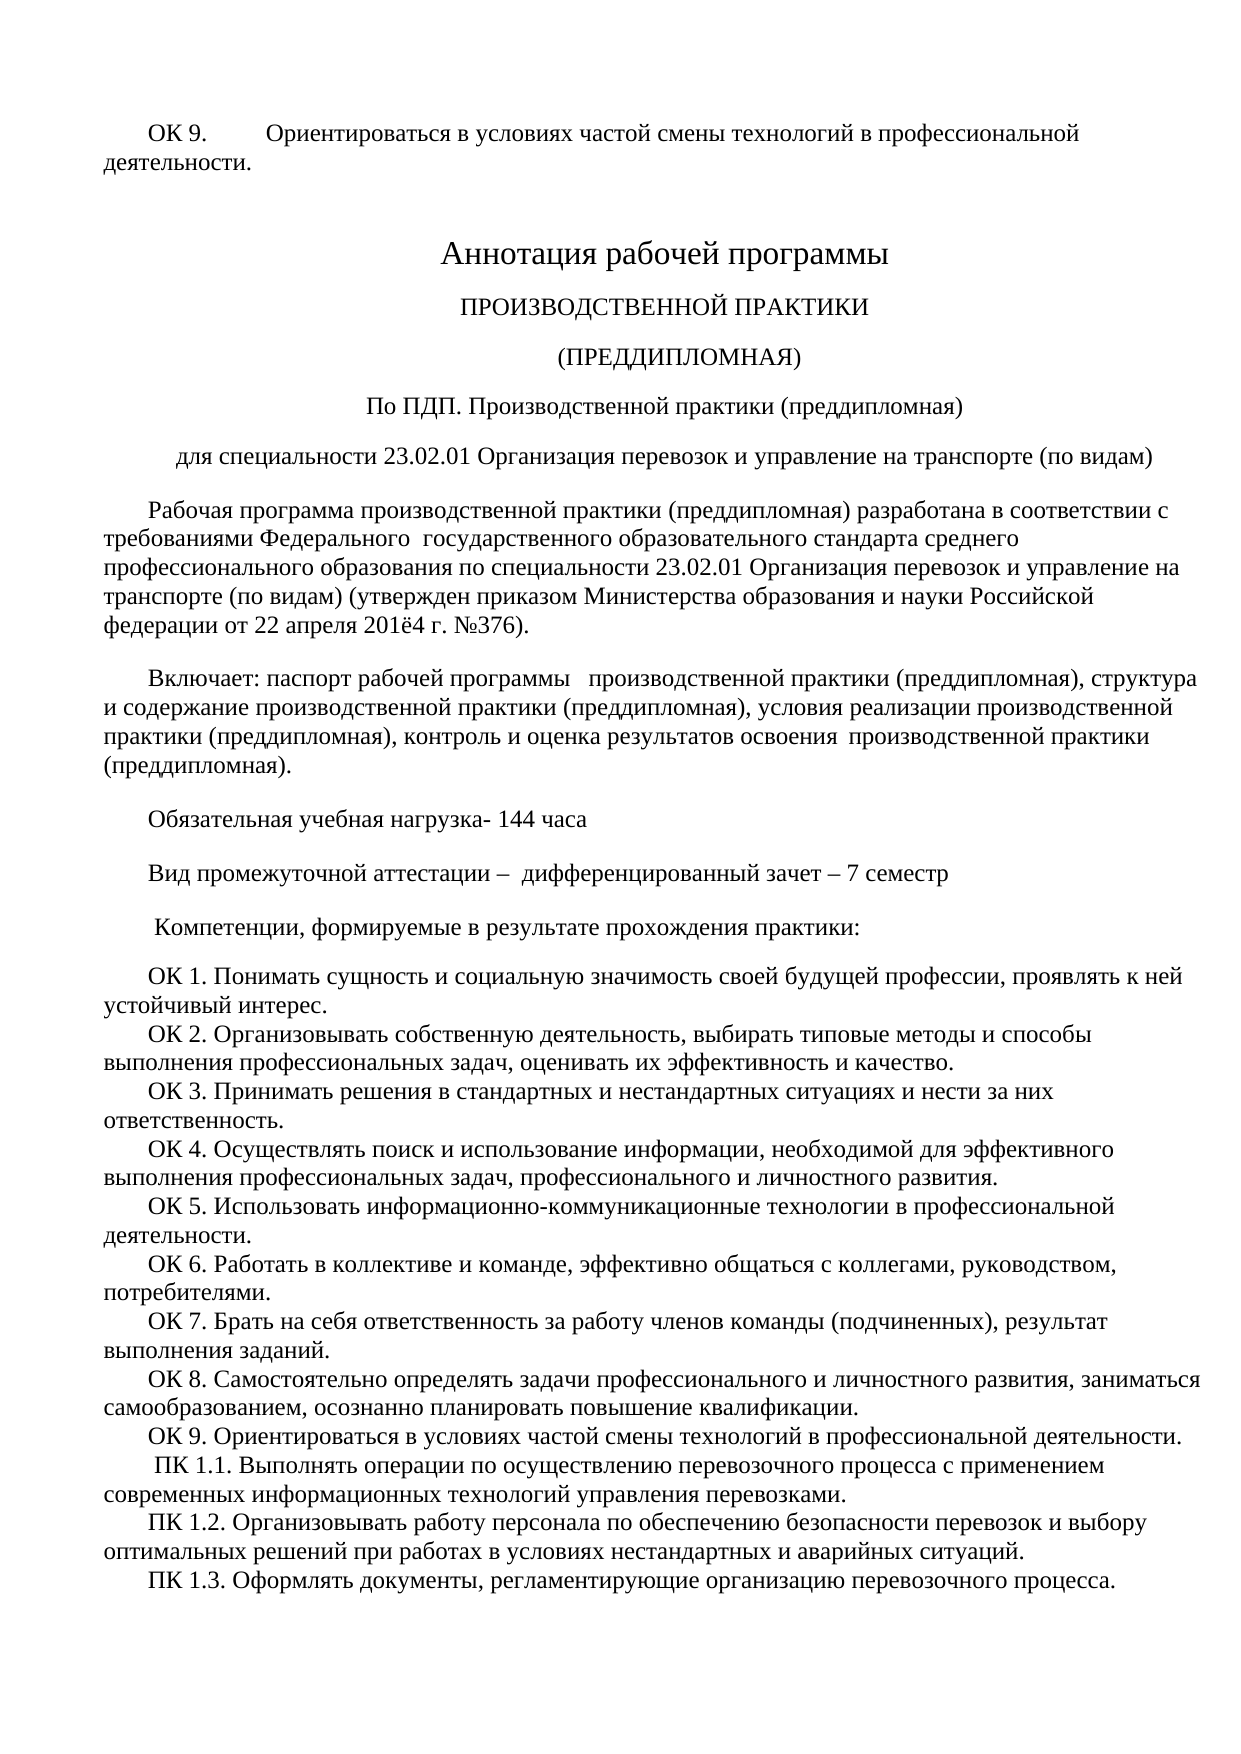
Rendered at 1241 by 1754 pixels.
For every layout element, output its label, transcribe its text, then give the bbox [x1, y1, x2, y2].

text ОК 4. Осуществлять поиск и использование информации, необходимой для эффективного выполнения профессиональных задач, профессионального и личностного развития. [103, 1134, 1211, 1191]
text Компетенции, формируемые в результате прохождения практики: [103, 912, 1211, 940]
text Обязательная учебная нагрузка- 144 часа [103, 804, 1211, 833]
text ОК 9. Ориентироваться в условиях частой смены технологий в профессиональной деятельности. [103, 118, 1211, 176]
text ОК 8. Самостоятельно определять задачи профессионального и личностного развития, заниматься самообразованием, осознанно планировать повышение квалификации. [103, 1364, 1211, 1421]
text ОК 1. Понимать сущность и социальную значимость своей будущей профессии, проявлять к ней устойчивый интерес. [103, 961, 1211, 1019]
text (ПРЕДДИПЛОМНАЯ) [103, 342, 1211, 371]
text ПК 1.1. Выполнять операции по осуществлению перевозочного процесса с применением современных информационных технологий управления перевозками. [103, 1450, 1211, 1507]
text ПК 1.2. Организовывать работу персонала по обеспечению безопасности перевозок и выбору оптимальных решений при работах в условиях нестандартных и аварийных ситуаций. [103, 1507, 1211, 1565]
text ОК 5. Использовать информационно-коммуникационные технологии в профессиональной деятельности. [103, 1191, 1211, 1249]
text ПРОИЗВОДСТВЕННОЙ ПРАКТИКИ [118, 292, 1211, 321]
text ОК 6. Работать в коллективе и команде, эффективно общаться с коллегами, руководством, потребителями. [103, 1249, 1211, 1306]
text ОК 7. Брать на себя ответственность за работу членов команды (подчиненных), результат выполнения заданий. [103, 1306, 1211, 1364]
text Вид промежуточной аттестации – дифференцированный зачет – 7 семестр [103, 858, 1211, 887]
text Включает: паспорт рабочей программы производственной практики (преддипломная), структура и содержание производственной практики (преддипломная), условия реализации производственной практики (преддипломная), контроль и оценка результатов освоения производственной практики (преддипломная). [103, 663, 1211, 779]
text для специальности 23.02.01 Организация перевозок и управление на транспорте (по видам) [118, 441, 1211, 470]
text По ПДП. Производственной практики (преддипломная) [118, 391, 1211, 420]
text ОК 2. Организовывать собственную деятельность, выбирать типовые методы и способы выполнения профессиональных задач, оценивать их эффективность и качество. [103, 1019, 1211, 1076]
text Аннотация рабочей программы [118, 233, 1211, 271]
text ОК 9. Ориентироваться в условиях частой смены технологий в профессиональной деятельности. [103, 1421, 1211, 1450]
text Рабочая программа производственной практики (преддипломная) разработана в соответствии с требованиями Федерального государственного образовательного стандарта среднего профессионального образования по специальности 23.02.01 Организация перевозок и управление на транспорте (по видам) (утвержден приказом Министерства образования и науки Российской федерации от 22 апреля 201ё4 г. №376). [103, 495, 1211, 638]
text ПК 1.3. Оформлять документы, регламентирующие организацию перевозочного процесса. [103, 1565, 1211, 1594]
text ОК 3. Принимать решения в стандартных и нестандартных ситуациях и нести за них ответственность. [103, 1076, 1211, 1134]
